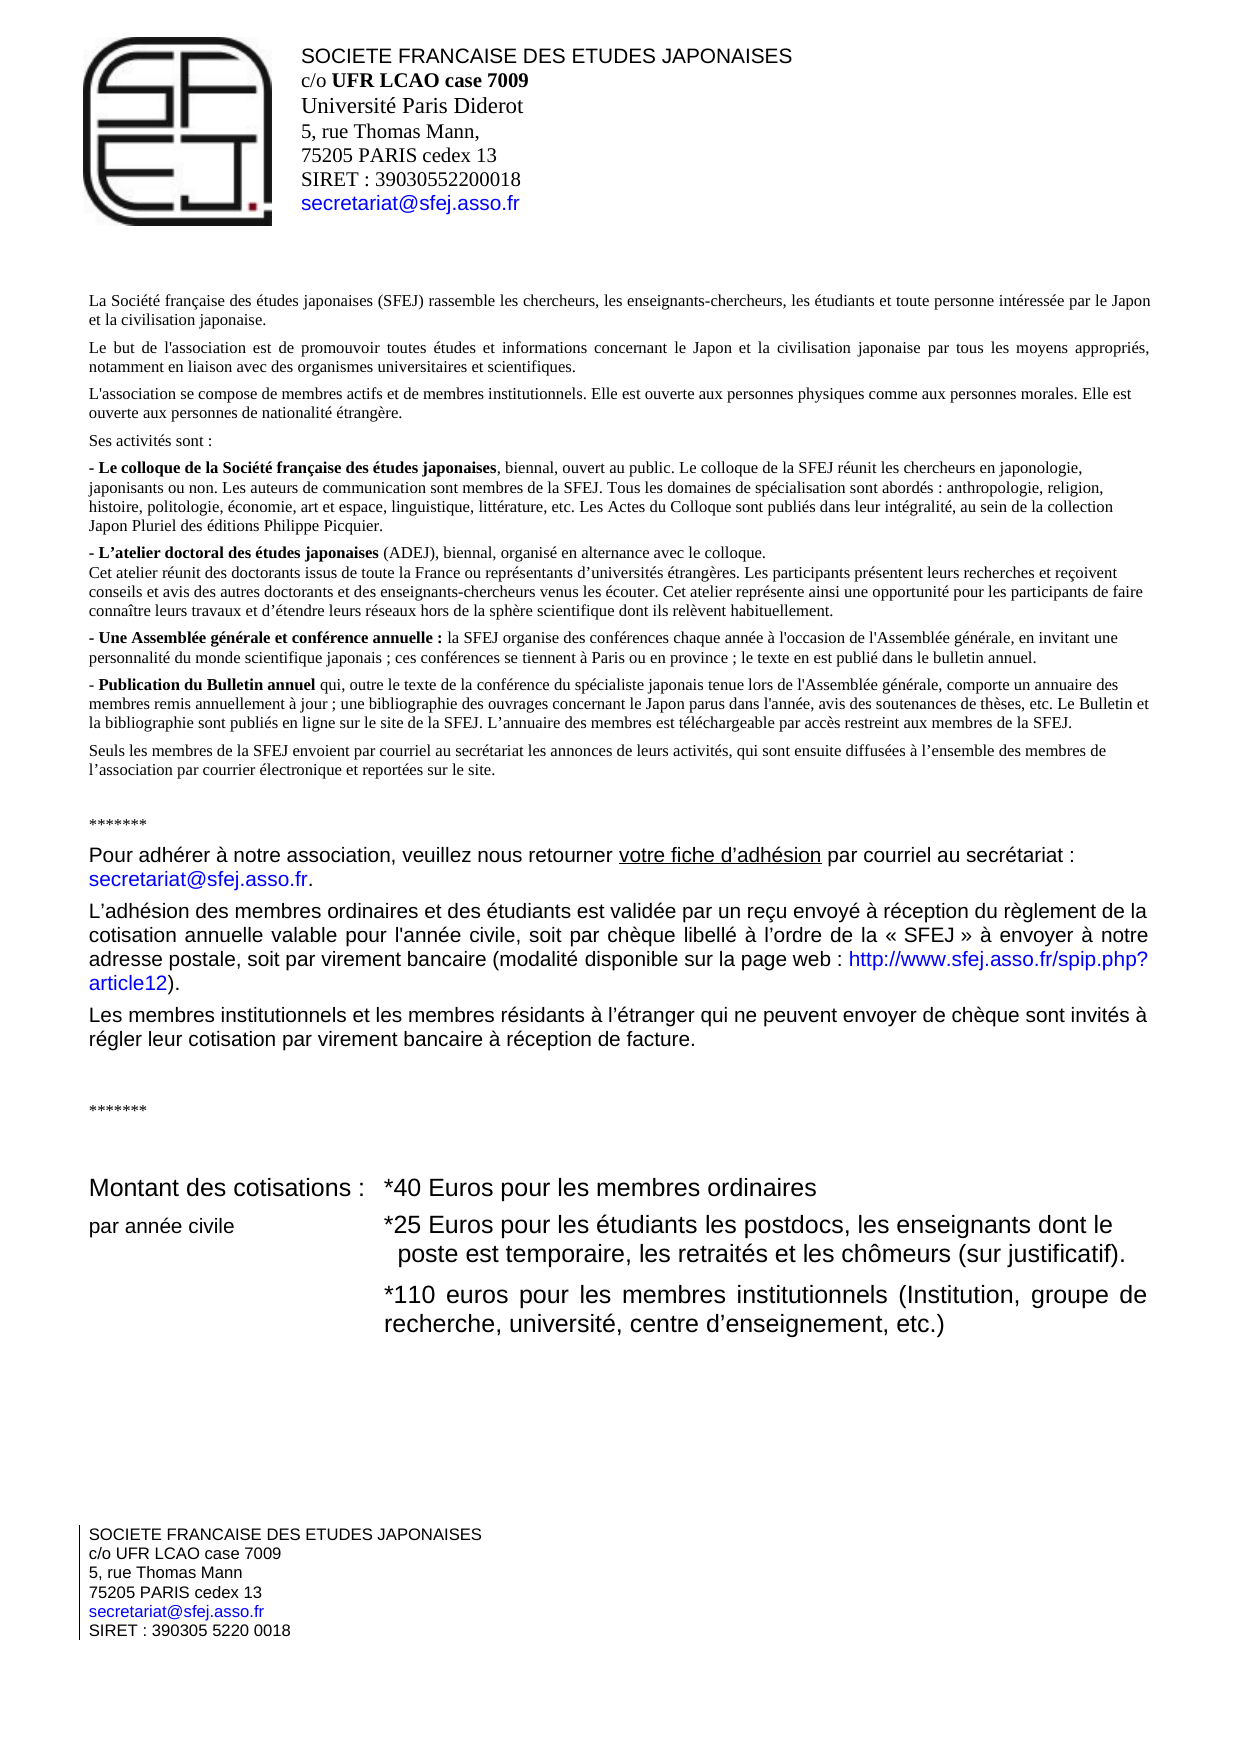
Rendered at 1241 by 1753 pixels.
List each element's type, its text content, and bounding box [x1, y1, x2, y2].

text SIRET : 39030552200018 [272, 167, 1152, 191]
text Ses activités sont : [89, 431, 1152, 450]
text secretariat@sfej.asso.fr [272, 191, 1152, 215]
text Le but de l'association est de promouvoir toutes études et informations concernant le Japon et la civilisation japonaise par tous les moyens appropriés, notamment en liaison avec des organismes universitaires et scientifiques. [89, 337, 1152, 376]
picture [83, 37, 272, 226]
text La Société française des études japonaises (SFEJ) rassemble les chercheurs, les enseignants-chercheurs, les étudiants et toute personne intéressée par le Japon et la civilisation japonaise. [89, 291, 1152, 329]
text ******* [89, 815, 1148, 834]
text Les membres institutionnels et les membres résidants à l’étranger qui ne peuvent envoyer de chèque sont invités à régler leur cotisation par virement bancaire à réception de facture. [89, 1003, 1148, 1051]
text par année civile *25 Euros pour les étudiants les postdocs, les enseignants dont le [89, 1210, 1152, 1239]
text - Publication du Bulletin annuel qui, outre le texte de la conférence du spécialiste japonais tenue lors de l'Assemblée générale, comporte un annuaire des membres remis annuellement à jour ; une bibliographie des ouvrages concernant le Japon parus dans l'année, avis des soutenances de thèses, etc. Le Bulletin et la bibliographie sont publiés en ligne sur le site de la SFEJ. L’annuaire des membres est téléchargeable par accès restreint aux membres de la SFEJ. [89, 675, 1152, 732]
text - L’atelier doctoral des études japonaises (ADEJ), biennal, organisé en alternance avec le colloque. Cet atelier réunit des doctorants issus de toute la France ou représentants d’universités étrangères. Les participants présentent leurs recherches et reçoivent conseils et avis des autres doctorants et des enseignants-chercheurs venus les écouter. Cet atelier représente ainsi une opportunité pour les participants de faire connaître leurs travaux et d’étendre leurs réseaux hors de la sphère scientifique dont ils relèvent habituellement. [89, 543, 1152, 620]
text poste est temporaire, les retraités et les chômeurs (sur justificatif). [89, 1239, 1152, 1268]
text - Le colloque de la Société française des études japonaises, biennal, ouvert au public. Le colloque de la SFEJ réunit les chercheurs en japonologie, japonisants ou non. Les auteurs de communication sont membres de la SFEJ. Tous les domaines de spécialisation sont abordés : anthropologie, religion, histoire, politologie, économie, art et espace, linguistique, littérature, etc. Les Actes du Colloque sont publiés dans leur intégralité, au sein de la collection Japon Pluriel des éditions Philippe Picquier. [89, 458, 1152, 535]
text L'association se compose de membres actifs et de membres institutionnels. Elle est ouverte aux personnes physiques comme aux personnes morales. Elle est ouverte aux personnes de nationalité étrangère. [89, 384, 1152, 422]
text ******* [89, 1100, 1148, 1119]
text c/o UFR LCAO case 7009 [272, 68, 1152, 92]
text Montant des cotisations : *40 Euros pour les membres ordinaires [89, 1173, 1149, 1202]
text Seuls les membres de la SFEJ envoient par courriel au secrétariat les annonces de leurs activités, qui sont ensuite diffusées à l’ensemble des membres de l’association par courrier électronique et reportées sur le site. [89, 741, 1152, 779]
text - Une Assemblée générale et conférence annuelle : la SFEJ organise des conférences chaque année à l'occasion de l'Assemblée générale, en invitant une personnalité du monde scientifique japonais ; ces conférences se tiennent à Paris ou en province ; le texte en est publié dans le bulletin annuel. [89, 628, 1152, 667]
text 5, rue Thomas Mann, [272, 119, 1152, 143]
text L’adhésion des membres ordinaires et des étudiants est validée par un reçu envoyé à réception du règlement de la cotisation annuelle valable pour l'année civile, soit par chèque libellé à l’ordre de la « SFEJ » à envoyer à notre adresse postale, soit par virement bancaire (modalité disponible sur la page web : http://www.sfej.asso.fr/spip.php?article12). [89, 899, 1148, 994]
text Pour adhérer à notre association, veuillez nous retourner votre fiche d’adhésion par courriel au secrétariat : secretariat@sfej.asso.fr. [89, 842, 1148, 890]
text 75205 PARIS cedex 13 [272, 143, 1152, 167]
text *110 euros pour les membres institutionnels (Institution, groupe de recherche, université, centre d’enseignement, etc.) [89, 1280, 1149, 1338]
text SOCIETE FRANCAISE DES ETUDES JAPONAISES [272, 44, 1148, 68]
text Université Paris Diderot [272, 92, 1152, 119]
